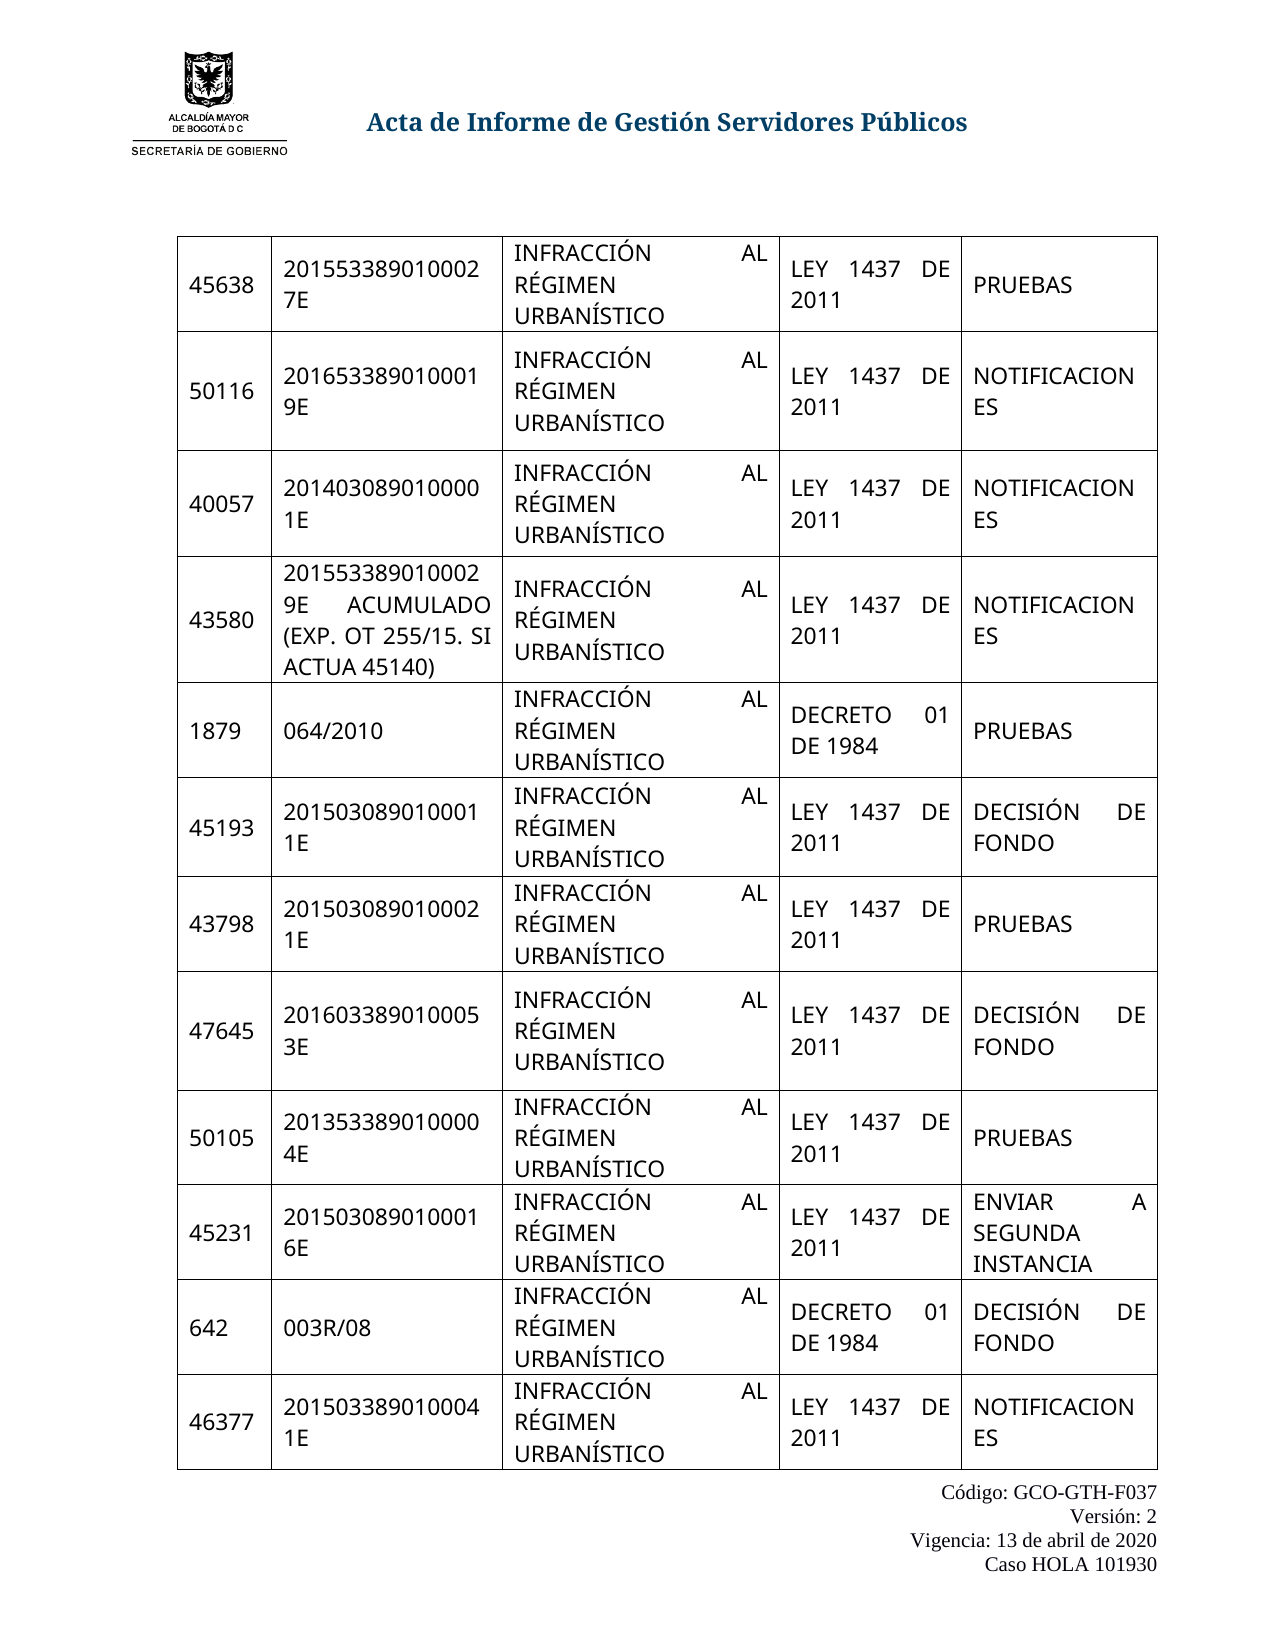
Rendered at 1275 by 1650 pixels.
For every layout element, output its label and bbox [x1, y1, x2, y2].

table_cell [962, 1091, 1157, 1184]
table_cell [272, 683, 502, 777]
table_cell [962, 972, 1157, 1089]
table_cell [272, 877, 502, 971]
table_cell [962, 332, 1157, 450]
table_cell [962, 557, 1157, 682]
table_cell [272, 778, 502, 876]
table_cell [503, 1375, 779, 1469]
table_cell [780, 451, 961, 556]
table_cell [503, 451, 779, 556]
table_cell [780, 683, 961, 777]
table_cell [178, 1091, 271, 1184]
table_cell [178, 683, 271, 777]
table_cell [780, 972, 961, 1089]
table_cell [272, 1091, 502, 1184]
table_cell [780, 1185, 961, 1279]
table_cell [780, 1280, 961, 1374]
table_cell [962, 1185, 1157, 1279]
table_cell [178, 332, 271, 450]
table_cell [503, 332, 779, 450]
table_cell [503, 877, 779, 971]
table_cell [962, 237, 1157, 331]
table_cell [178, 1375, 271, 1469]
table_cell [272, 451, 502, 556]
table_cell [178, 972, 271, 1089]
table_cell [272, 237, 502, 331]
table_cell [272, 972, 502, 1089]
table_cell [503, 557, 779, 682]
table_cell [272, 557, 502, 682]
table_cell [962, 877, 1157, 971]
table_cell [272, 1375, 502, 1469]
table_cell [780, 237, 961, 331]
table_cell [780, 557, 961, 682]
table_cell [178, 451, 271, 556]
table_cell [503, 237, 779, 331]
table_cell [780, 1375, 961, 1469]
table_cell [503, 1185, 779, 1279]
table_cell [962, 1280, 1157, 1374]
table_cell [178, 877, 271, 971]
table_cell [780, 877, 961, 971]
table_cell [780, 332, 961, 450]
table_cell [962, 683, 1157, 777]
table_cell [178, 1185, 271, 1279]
picture [103, 48, 314, 171]
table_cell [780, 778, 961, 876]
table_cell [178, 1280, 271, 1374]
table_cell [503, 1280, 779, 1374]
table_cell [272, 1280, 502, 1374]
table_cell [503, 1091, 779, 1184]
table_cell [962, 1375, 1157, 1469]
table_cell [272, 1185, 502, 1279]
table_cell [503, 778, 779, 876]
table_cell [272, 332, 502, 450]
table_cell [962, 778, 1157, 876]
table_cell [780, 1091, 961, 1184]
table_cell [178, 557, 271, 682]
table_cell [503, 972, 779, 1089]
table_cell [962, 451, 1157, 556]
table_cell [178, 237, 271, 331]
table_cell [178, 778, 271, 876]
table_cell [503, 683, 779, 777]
